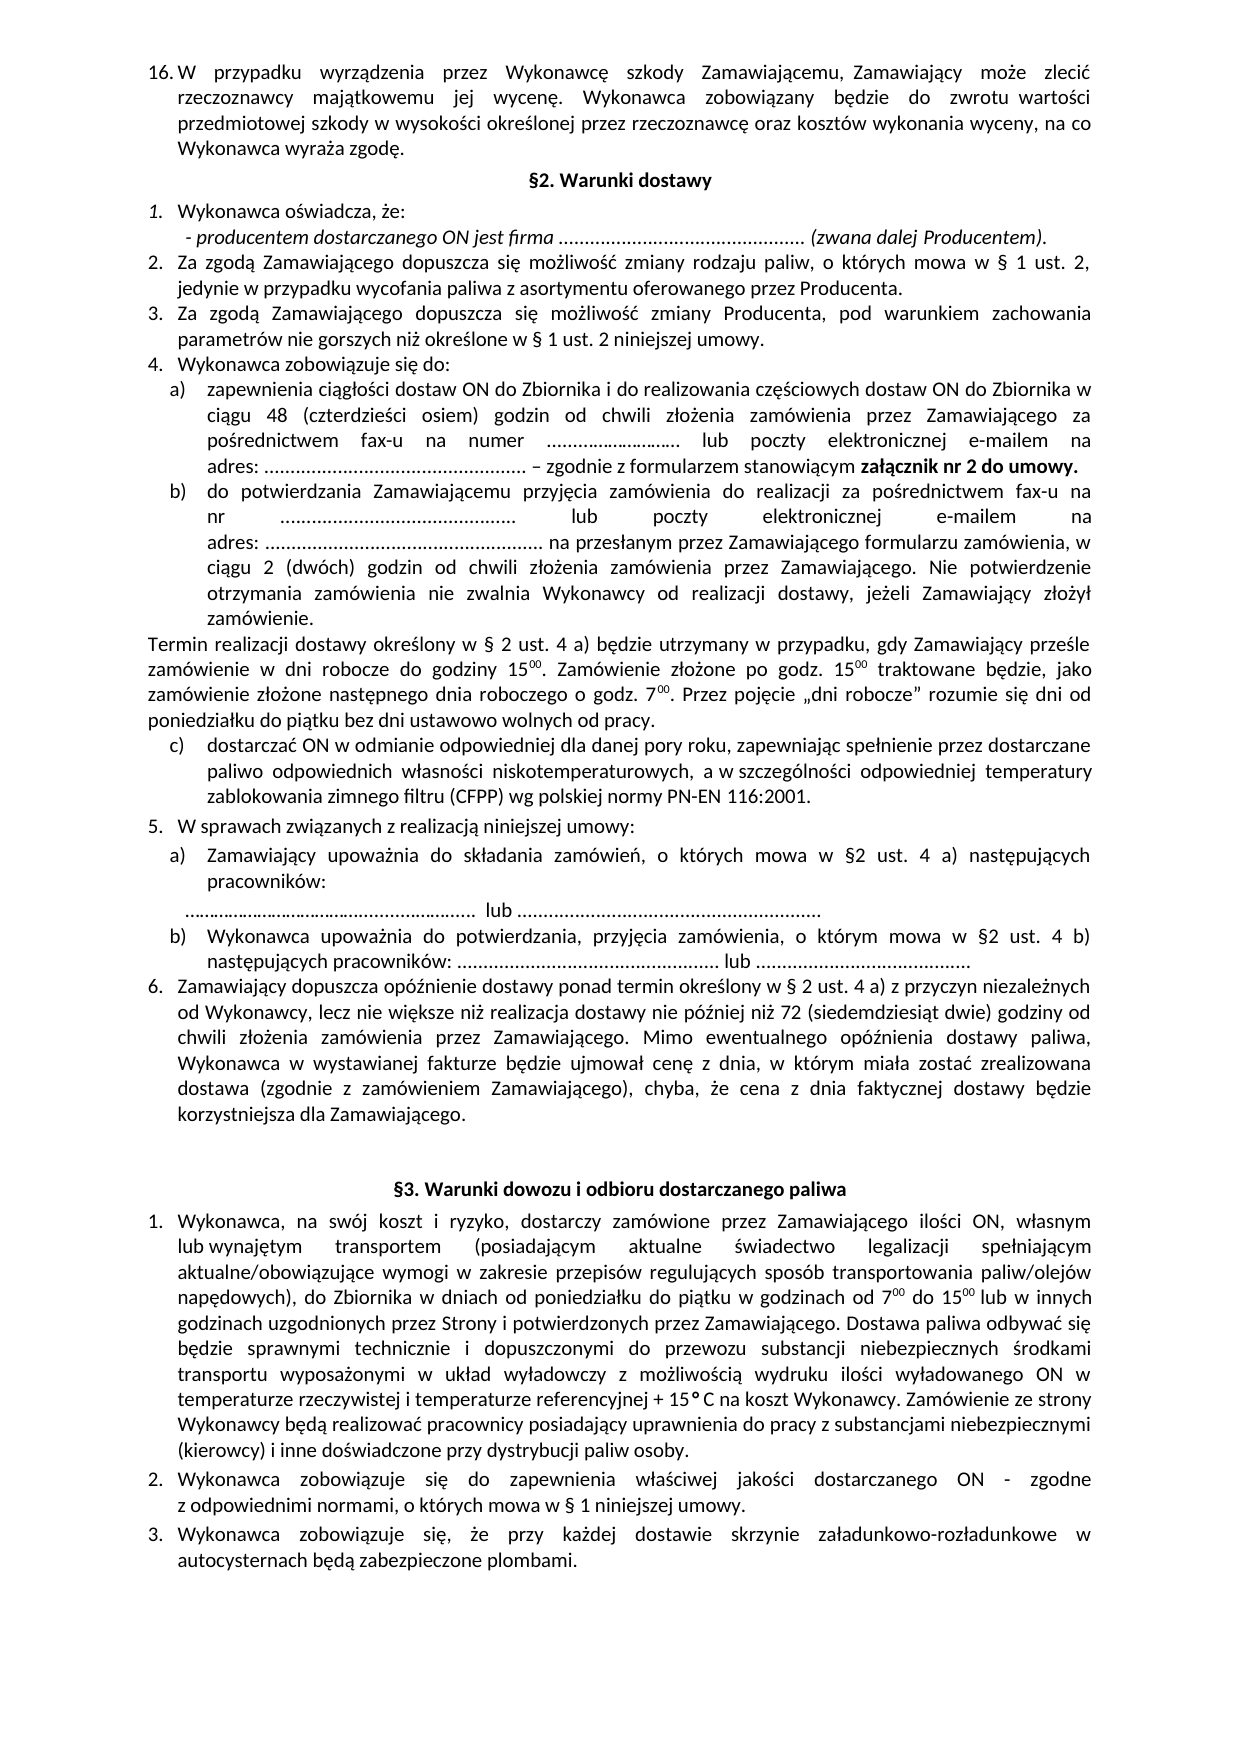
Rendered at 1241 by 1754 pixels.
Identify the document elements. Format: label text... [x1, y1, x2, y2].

list Wykonawca, na swój koszt i ryzyko, dostarczy zamówione przez Zamawiającego ilości ON, własnym lub wynajętym transportem (posiadającym aktualne świadectwo legalizacji spełniającym aktualne/obowiązujące wymogi w zakresie przepisów regulujących sposób transportowania paliw/olejów napędowych), do Zbiornika w dniach od poniedziałku do piątku w godzinach od 700 do 1500 lub w innych godzinach uzgodnionych przez Strony i potwierdzonych przez Zamawiającego. Dostawa paliwa odbywać się będzie sprawnymi technicznie i dopuszczonymi do przewozu substancji niebezpiecznych środkami transportu wyposażonymi w układ wyładowczy z możliwością wydruku ilości wyładowanego ON w temperaturze rzeczywistej i temperaturze referencyjnej + 15° C na koszt Wykonawcy. Zamówienie ze strony Wykonawcy będą realizować pracownicy posiadający uprawnienia do pracy z substancjami niebezpiecznymi (kierowcy) i inne doświadczone przy dystrybucji paliw osoby. [148, 1208, 1092, 1462]
list Wykonawca upoważnia do potwierdzania, przyjęcia zamówienia, o którym mowa w §2 ust. 4 b) następujących pracowników: .................................................. lub ......................................... [169, 923, 1092, 974]
list Wykonawca zobowiązuje się do: [148, 351, 1092, 377]
list W przypadku wyrządzenia przez Wykonawcę szkody Zamawiającemu, Zamawiający może zlecić rzeczoznawcy majątkowemu jej wycenę. Wykonawca zobowiązany będzie do zwrotu wartości przedmiotowej szkody w wysokości określonej przez rzeczoznawcę oraz kosztów wykonania wyceny, na co Wykonawca wyraża zgodę. [148, 59, 1092, 161]
list Zamawiający dopuszcza opóźnienie dostawy ponad termin określony w § 2 ust. 4 a) z przyczyn niezależnych od Wykonawcy, lecz nie większe niż realizacja dostawy nie później niż 72 (siedemdziesiąt dwie) godziny od chwili złożenia zamówienia przez Zamawiającego. Mimo ewentualnego opóźnienia dostawy paliwa, Wykonawca w wystawianej fakturze będzie ujmował cenę z dnia, w którym miała zostać zrealizowana dostawa (zgodnie z zamówieniem Zamawiającego), chyba, że cena z dnia faktycznej dostawy będzie korzystniejsza dla Zamawiającego. [148, 974, 1092, 1126]
text §2. Warunki dostawy [148, 167, 1092, 192]
list Zamawiający upoważnia do składania zamówień, o których mowa w §2 ust. 4 a) następujących pracowników: [169, 842, 1092, 893]
text §3. Warunki dowozu i odbioru dostarczanego paliwa [148, 1177, 1092, 1202]
list Za zgodą Zamawiającego dopuszcza się możliwość zmiany rodzaju paliw, o których mowa w § 1 ust. 2, jedynie w przypadku wycofania paliwa z asortymentu oferowanego przez Producenta. [148, 249, 1092, 300]
list Wykonawca zobowiązuje się do zapewnienia właściwej jakości dostarczanego ON - zgodne z odpowiednimi normami, o których mowa w § 1 niniejszej umowy. [148, 1467, 1092, 1517]
list Za zgodą Zamawiającego dopuszcza się możliwość zmiany Producenta, pod warunkiem zachowania parametrów nie gorszych niż określone w § 1 ust. 2 niniejszej umowy. [148, 300, 1092, 351]
list zapewnienia ciągłości dostaw ON do Zbiornika i do realizowania częściowych dostaw ON do Zbiornika w ciągu 48 (czterdzieści osiem) godzin od chwili złożenia zamówienia przez Zamawiającego za pośrednictwem fax-u na numer .........……………… lub poczty elektronicznej e-mailem na adres: .................................................. – zgodnie z formularzem stanowiącym załącznik nr 2 do umowy. [169, 377, 1092, 478]
list W sprawach związanych z realizacją niniejszej umowy: [148, 813, 1092, 838]
list do potwierdzania Zamawiającemu przyjęcia zamówienia do realizacji za pośrednictwem fax-u na nr ............................................. lub poczty elektronicznej e-mailem na adres: ..................................................... na przesłanym przez Zamawiającego formularzu zamówienia, w ciągu 2 (dwóch) godzin od chwili złożenia zamówienia przez Zamawiającego. Nie potwierdzenie otrzymania zamówienia nie zwalnia Wykonawcy od realizacji dostawy, jeżeli Zamawiający złożył zamówienie. [169, 478, 1092, 631]
list Wykonawca oświadcza, że: [148, 199, 1092, 224]
text - producentem dostarczanego ON jest firma ............................................... (zwana dalej Producentem). [185, 224, 1092, 249]
list dostarczać ON w odmianie odpowiedniej dla danej pory roku, zapewniając spełnienie przez dostarczane paliwo odpowiednich własności niskotemperaturowych, a w szczególności odpowiedniej temperatury zablokowania zimnego filtru (CFPP) wg polskiej normy PN-EN 116:2001. [169, 732, 1092, 809]
text ………………………………...........……...... lub .......................................................... [185, 897, 1092, 923]
text Termin realizacji dostawy określony w § 2 ust. 4 a) będzie utrzymany w przypadku, gdy Zamawiający prześle zamówienie w dni robocze do godziny 1500. Zamówienie złożone po godz. 1500 traktowane będzie, jako zamówienie złożone następnego dnia roboczego o godz. 700. Przez pojęcie „dni robocze” rozumie się dni od poniedziałku do piątku bez dni ustawowo wolnych od pracy. [148, 631, 1092, 732]
list Wykonawca zobowiązuje się, że przy każdej dostawie skrzynie załadunkowo-rozładunkowe w autocysternach będą zabezpieczone plombami. [148, 1522, 1092, 1572]
